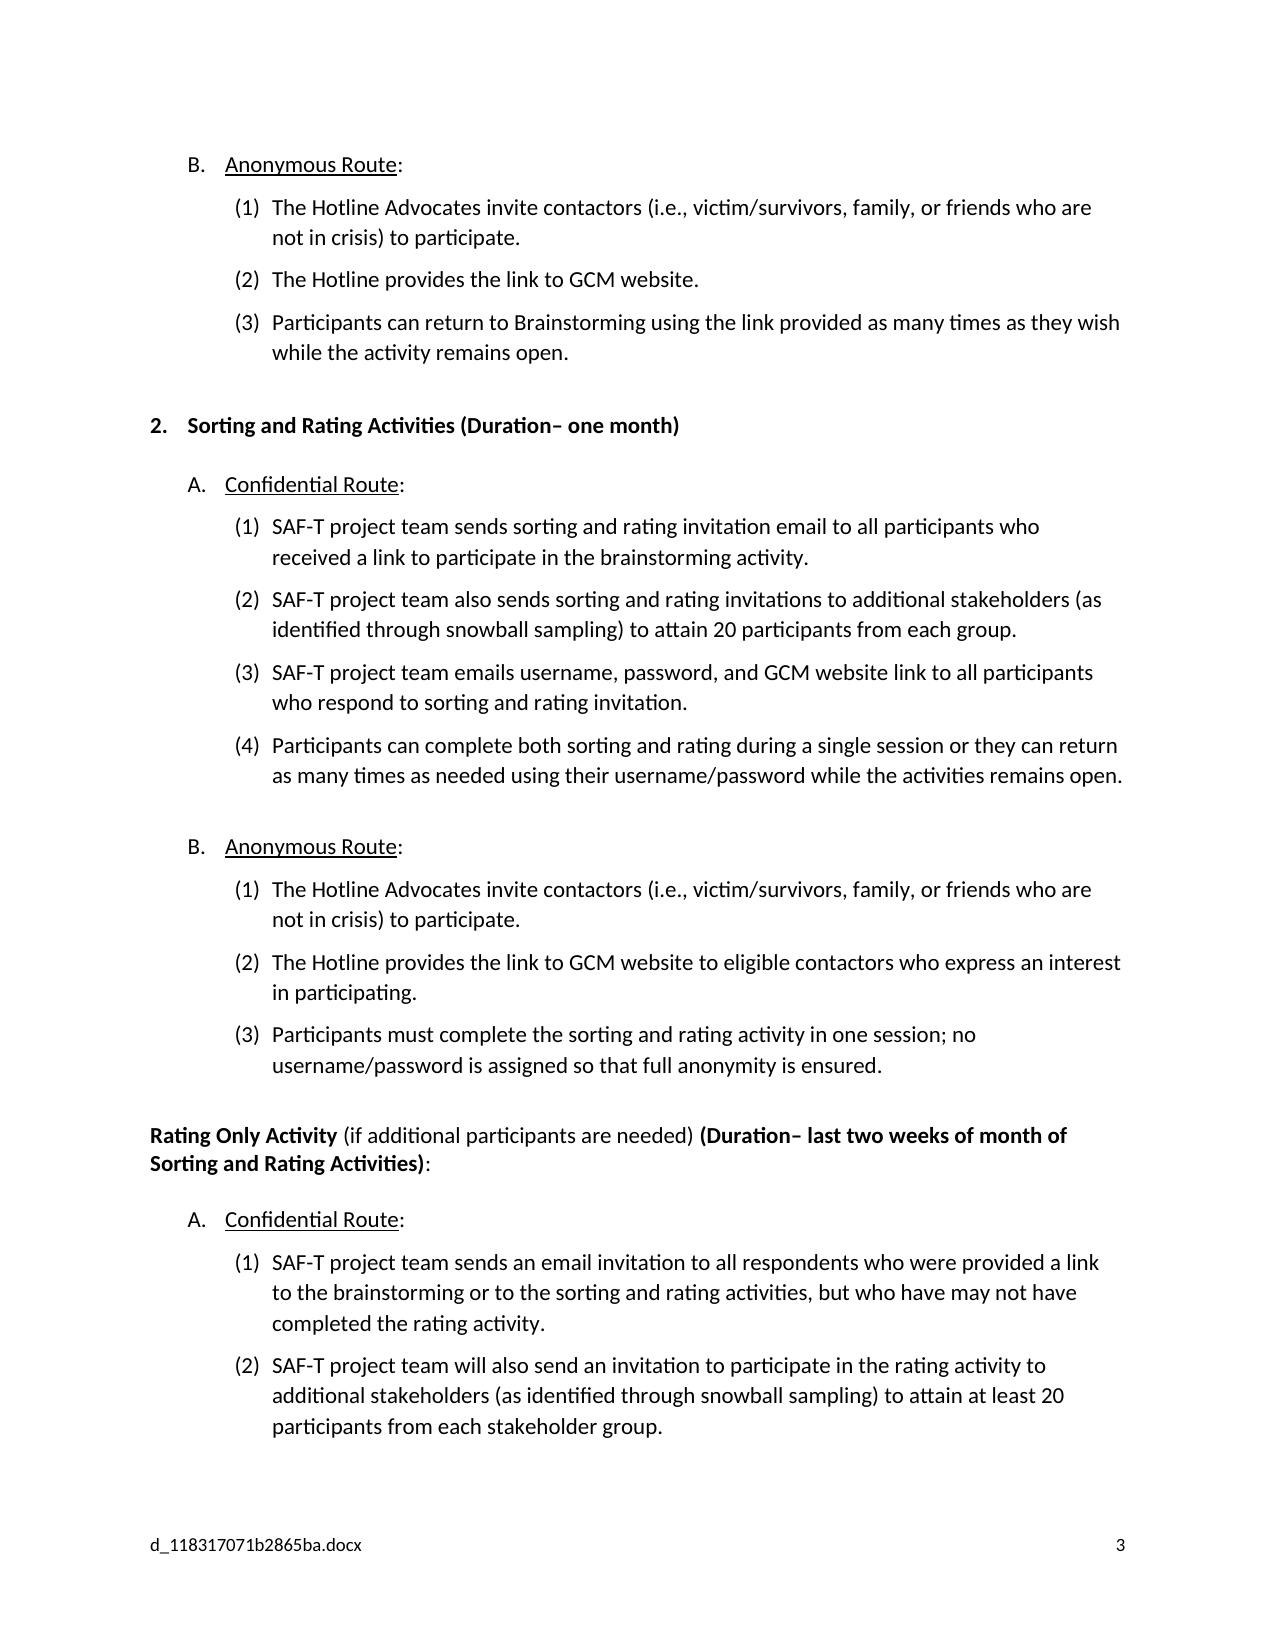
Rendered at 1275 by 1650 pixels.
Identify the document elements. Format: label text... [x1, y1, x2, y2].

list The Hotline Advocates invite contactors (i.e., victim/survivors, family, or friends who are not in crisis) to participate. [234, 193, 1125, 251]
list Sorting and Rating Activities (Duration– one month) [150, 411, 1125, 439]
text Rating Only Activity (if additional participants are needed) (Duration– last two weeks of month of Sorting and Rating Activities): [150, 1122, 1125, 1178]
list SAF-T project team sends an email invitation to all respondents who were provided a link to the brainstorming or to the sorting and rating activities, but who have may not have completed the rating activity. [234, 1248, 1125, 1337]
list SAF-T project team sends sorting and rating invitation email to all participants who received a link to participate in the brainstorming activity. [234, 512, 1125, 571]
list Participants can complete both sorting and rating during a single session or they can return as many times as needed using their username/password while the activities remains open. [234, 731, 1125, 789]
list Anonymous Route: [187, 150, 1125, 178]
list SAF-T project team will also send an invitation to participate in the rating activity to additional stakeholders (as identified through snowball sampling) to attain at least 20 participants from each stakeholder group. [234, 1351, 1125, 1440]
list SAF-T project team emails username, password, and GCM website link to all participants who respond to sorting and rating invitation. [234, 658, 1125, 716]
list Confidential Route: [187, 470, 1125, 498]
list SAF-T project team also sends sorting and rating invitations to additional stakeholders (as identified through snowball sampling) to attain 20 participants from each group. [234, 585, 1125, 643]
list The Hotline Advocates invite contactors (i.e., victim/survivors, family, or friends who are not in crisis) to participate. [234, 875, 1125, 933]
list Confidential Route: [187, 1206, 1125, 1234]
list Participants must complete the sorting and rating activity in one session; no username/password is assigned so that full anonymity is ensured. [234, 1021, 1125, 1079]
list Participants can return to Brainstorming using the link provided as many times as they wish while the activity remains open. [234, 308, 1125, 367]
list The Hotline provides the link to GCM website. [234, 266, 1125, 294]
list Anonymous Route: [187, 832, 1125, 860]
list The Hotline provides the link to GCM website to eligible contactors who express an interest in participating. [234, 948, 1125, 1006]
